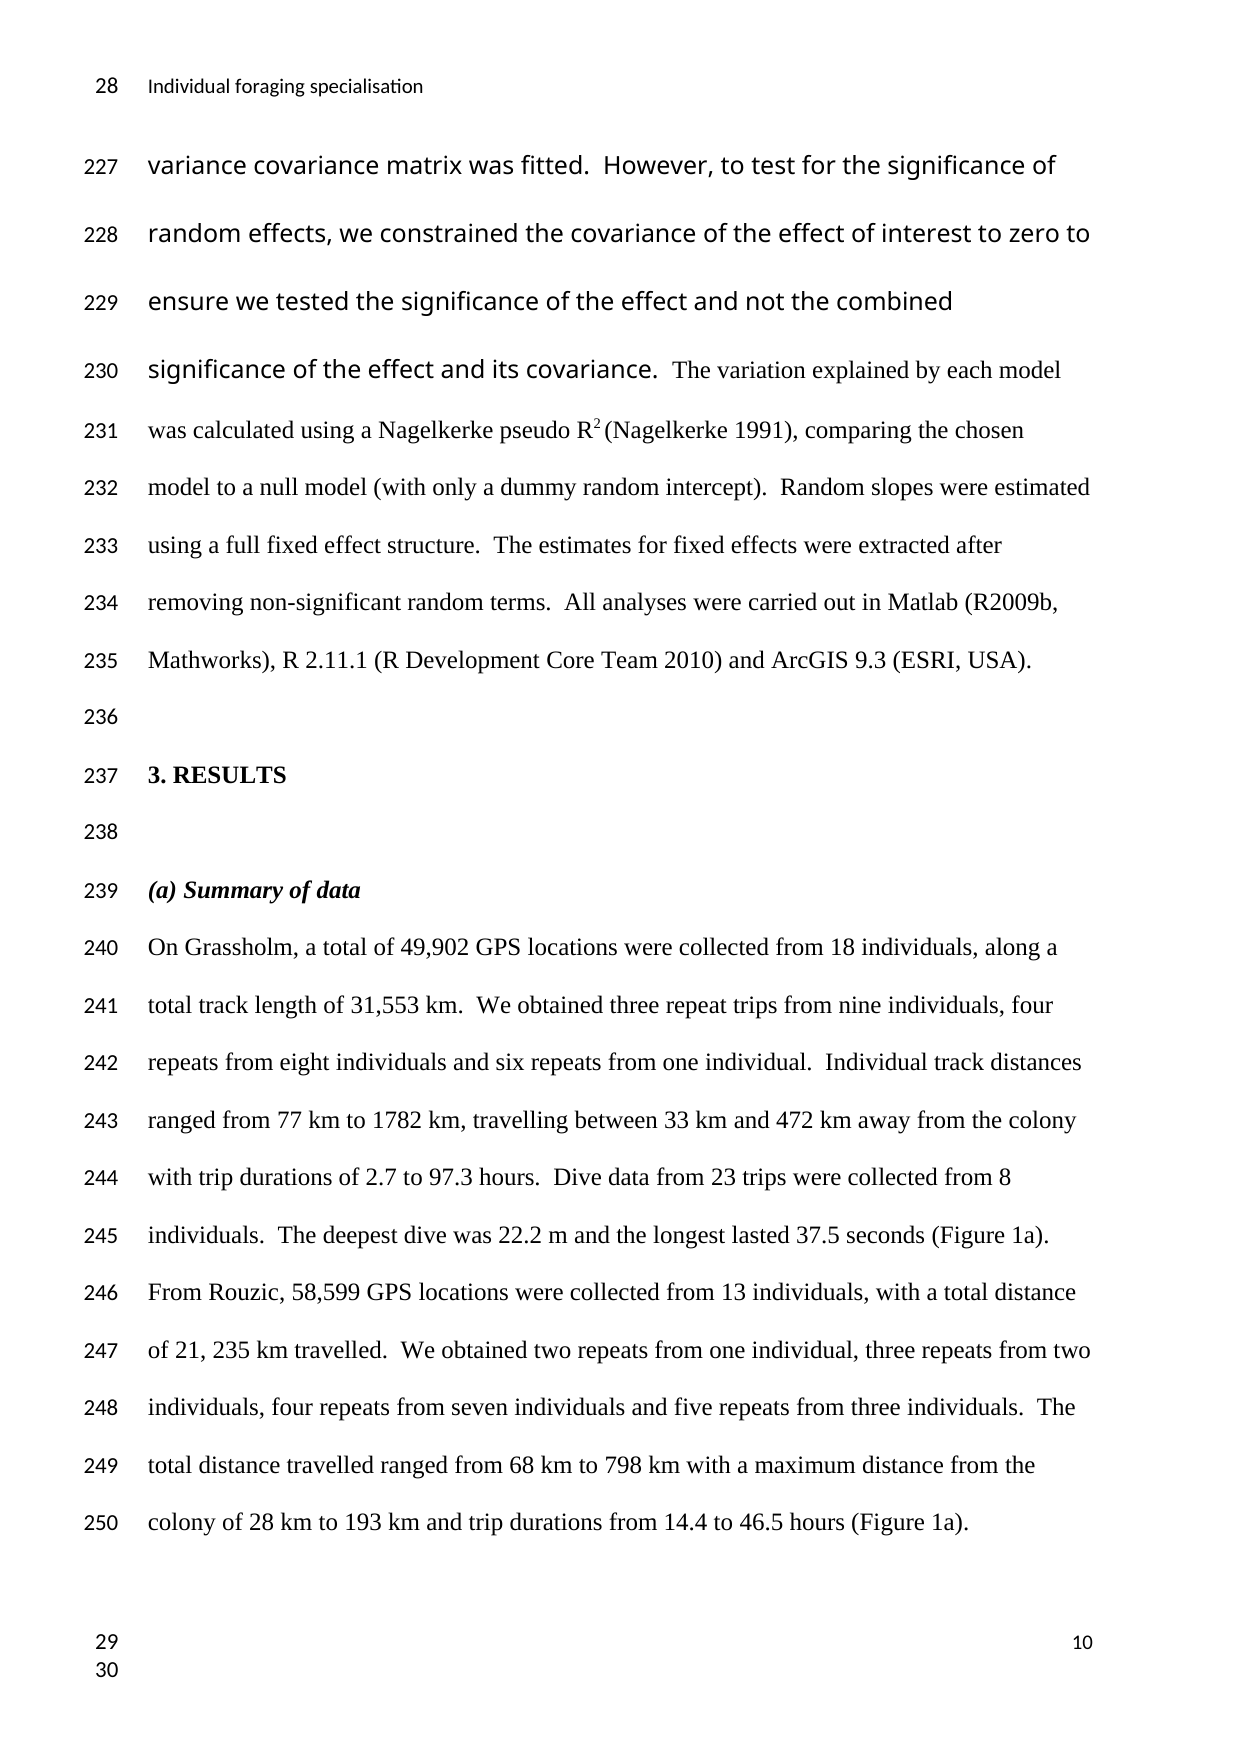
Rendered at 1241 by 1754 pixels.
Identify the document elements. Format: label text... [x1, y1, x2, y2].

text On Grassholm, a total of 49,902 GPS locations were collected from 18 individuals, along a total track length of 31,553 km. We obtained three repeat trips from nine individuals, four repeats from eight individuals and six repeats from one individual. Individual track distances ranged from 77 km to 1782 km, travelling between 33 km and 472 km away from the colony with trip durations of 2.7 to 97.3 hours. Dive data from 23 trips were collected from 8 individuals. The deepest dive was 22.2 m and the longest lasted 37.5 seconds (Figure 1a). From Rouzic, 58,599 GPS locations were collected from 13 individuals, with a total distance of 21, 235 km travelled. We obtained two repeats from one individual, three repeats from two individuals, four repeats from seven individuals and five repeats from three individuals. The total distance travelled ranged from 68 km to 798 km with a maximum distance from the colony of 28 km to 193 km and trip durations from 14.4 to 46.5 hours (Figure 1a). [148, 932, 1093, 1536]
text 3. RESULTS [148, 760, 1093, 788]
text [148, 148, 1093, 673]
text (a) Summary of data [148, 875, 1093, 903]
